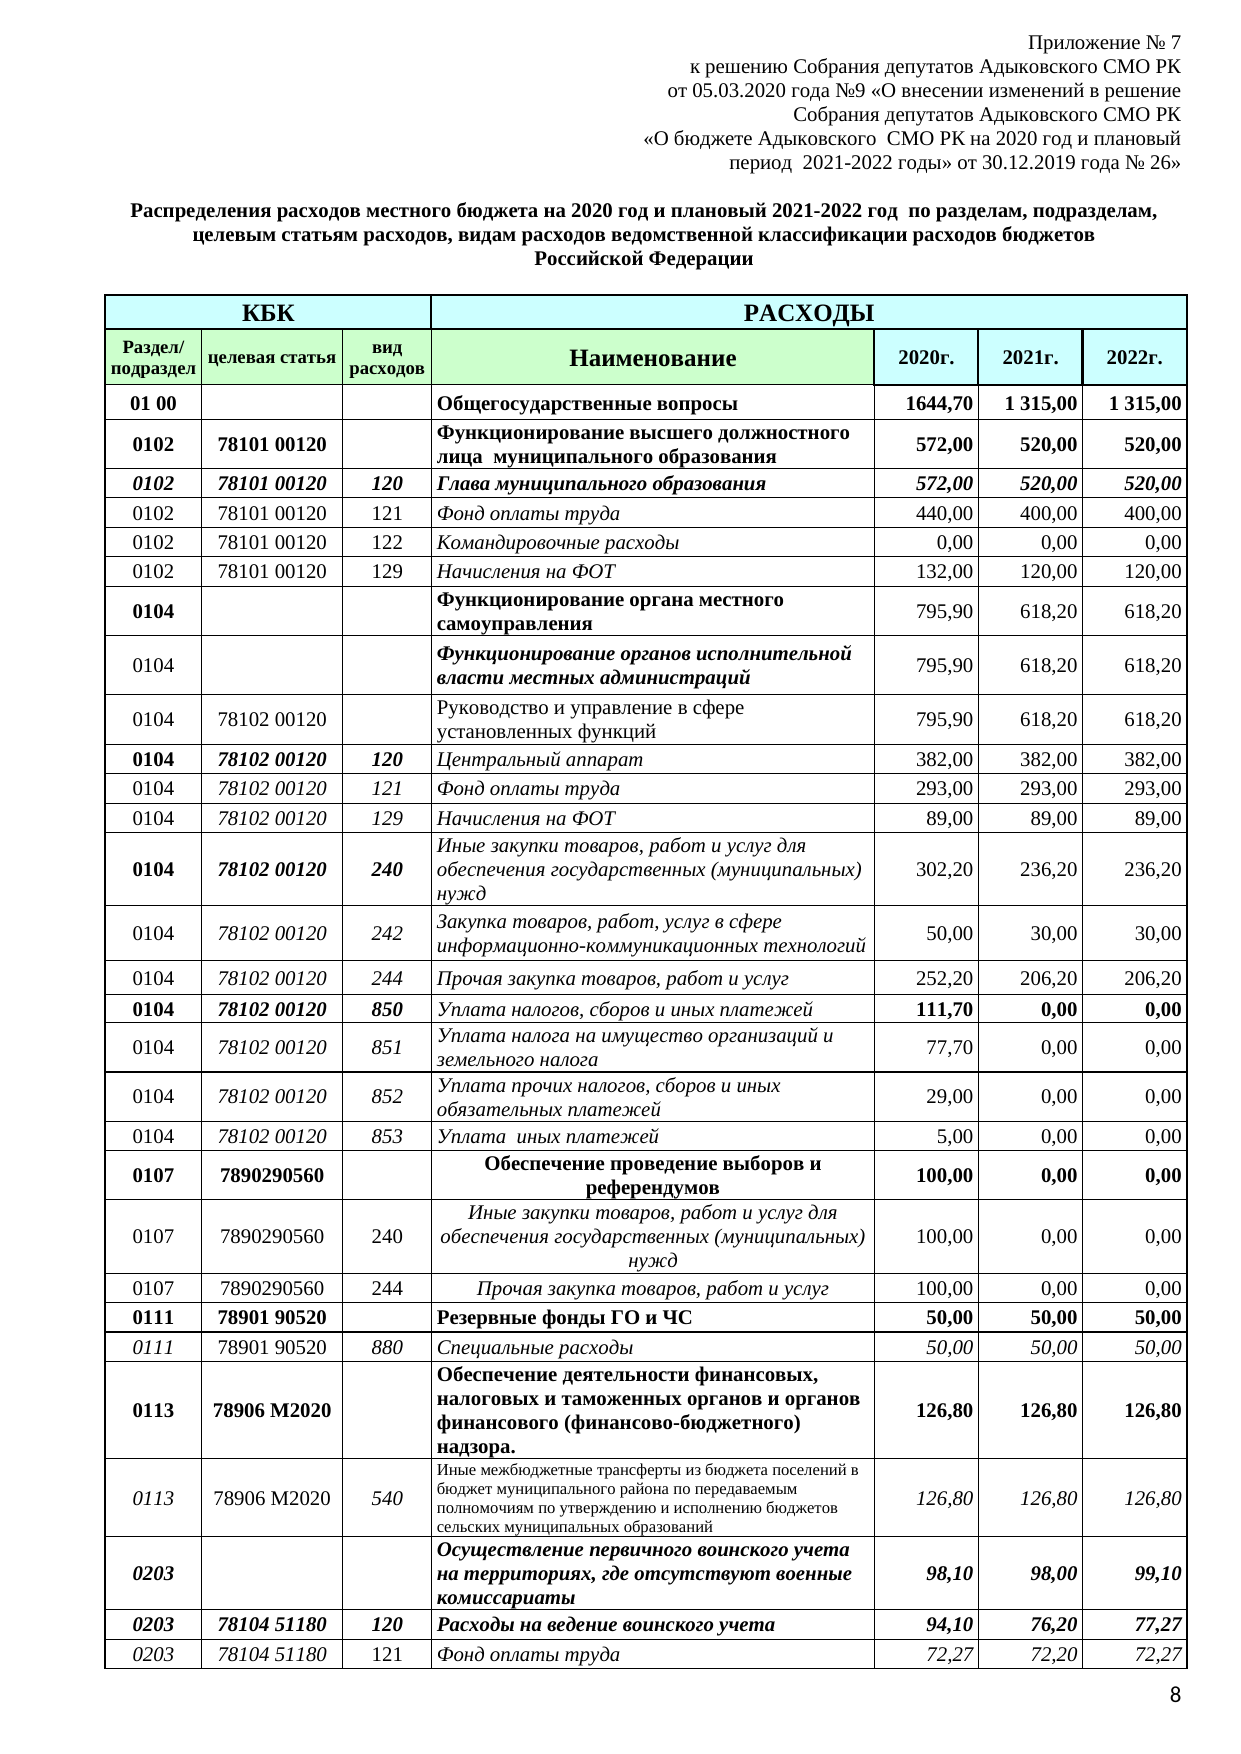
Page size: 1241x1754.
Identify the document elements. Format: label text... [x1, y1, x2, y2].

table_cell 0104 [106, 774, 201, 802]
table_cell [202, 1537, 342, 1609]
table_cell 0102 [106, 528, 201, 556]
table_cell 242 [343, 906, 431, 960]
table_cell 122 [343, 528, 431, 556]
table_cell Закупка товаров, работ, услуг в сфере информационно-коммуникационных технологий [432, 906, 874, 960]
table_cell 1644,70 [875, 386, 978, 419]
table_cell 89,00 [1083, 804, 1186, 832]
table_cell 2021г. [979, 330, 1081, 384]
table_cell 293,00 [979, 774, 1082, 802]
table_cell 78104 51180 [202, 1610, 342, 1639]
text Приложение № 7 [608, 29, 1181, 54]
table_cell 0,00 [875, 528, 978, 556]
table_cell 78101 00120 [202, 469, 342, 497]
table_cell 50,00 [979, 1333, 1082, 1361]
table_cell Уплата иных платежей [432, 1122, 874, 1150]
table_cell 0,00 [979, 1073, 1082, 1121]
table_cell 0113 [106, 1459, 201, 1536]
table_cell 236,20 [979, 833, 1082, 905]
table_cell 244 [343, 961, 431, 994]
table_cell 0104 [106, 695, 201, 743]
table_cell 120,00 [979, 557, 1082, 586]
table_cell 77,70 [875, 1023, 978, 1071]
table_cell 78102 00120 [202, 961, 342, 994]
table_cell 89,00 [875, 804, 978, 832]
table_cell [202, 385, 342, 419]
table_cell 78102 00120 [202, 1122, 342, 1150]
table_cell 0104 [106, 906, 201, 960]
table_cell 0104 [106, 1122, 201, 1150]
table_cell 100,00 [875, 1200, 978, 1272]
table_cell 206,20 [1083, 961, 1186, 994]
table_header КБК [106, 296, 430, 328]
text Российской Федерации [106, 246, 1181, 270]
table_cell [343, 1537, 431, 1609]
table_cell 0104 [106, 1073, 201, 1121]
table_cell Прочая закупка товаров, работ и услуг [432, 1274, 874, 1302]
table_cell 0104 [106, 587, 201, 635]
table_cell 0107 [106, 1151, 201, 1199]
table_cell 0,00 [979, 1274, 1082, 1302]
table_cell 0102 [106, 469, 201, 497]
table_cell Уплата налогов, сборов и иных платежей [432, 995, 874, 1022]
table_cell 572,00 [875, 420, 978, 468]
table_cell Начисления на ФОТ [432, 557, 874, 586]
table_cell 78906 М2020 [202, 1362, 342, 1458]
text период 2021-2022 годы» от 30.12.2019 года № 26» [106, 150, 1181, 174]
table_cell 244 [343, 1274, 431, 1302]
table_cell 540 [343, 1459, 431, 1536]
table_cell 0,00 [1083, 1073, 1186, 1121]
table_cell 111,70 [875, 995, 978, 1022]
table_cell Осуществление первичного воинского учета на территориях, где отсутствуют военные комиссариаты [432, 1537, 874, 1609]
table_cell 132,00 [875, 557, 978, 586]
table_cell 0,00 [979, 1122, 1082, 1150]
table_cell Иные закупки товаров, работ и услуг для обеспечения государственных (муниципальных) нужд [432, 833, 874, 905]
table_cell Специальные расходы [432, 1333, 874, 1361]
table_cell 0203 [106, 1640, 201, 1668]
table_cell 293,00 [1083, 774, 1186, 802]
table_cell 120 [343, 1610, 431, 1639]
table_cell 78101 00120 [202, 420, 342, 468]
table_cell 0107 [106, 1274, 201, 1302]
table_cell 0102 [106, 498, 201, 527]
table_cell 1 315,00 [1083, 386, 1186, 419]
table_cell 0,00 [1083, 995, 1186, 1022]
table_cell [202, 636, 342, 694]
table_cell 89,00 [979, 804, 1082, 832]
table_cell 0,00 [1083, 1200, 1186, 1272]
table_cell 795,90 [875, 695, 978, 743]
table_cell Функционирование органа местного самоуправления [432, 587, 874, 635]
table_cell 121 [343, 498, 431, 527]
table_cell 72,27 [1083, 1640, 1186, 1668]
table_cell 240 [343, 1200, 431, 1272]
table_cell [343, 695, 431, 743]
table_cell 7890290560 [202, 1151, 342, 1199]
table_cell 0102 [106, 557, 201, 586]
table_cell 78906 М2020 [202, 1459, 342, 1536]
table_cell 853 [343, 1122, 431, 1150]
table_cell 121 [343, 1640, 431, 1668]
table_cell 126,80 [875, 1459, 978, 1536]
table_cell 7890290560 [202, 1274, 342, 1302]
table_cell 520,00 [1083, 420, 1186, 468]
table_cell 126,80 [979, 1459, 1082, 1536]
table_cell 78102 00120 [202, 695, 342, 743]
table_cell 78102 00120 [202, 745, 342, 773]
table_cell 206,20 [979, 961, 1082, 994]
table_cell 795,90 [875, 587, 978, 635]
table_cell 520,00 [1083, 469, 1186, 497]
table_cell 30,00 [979, 906, 1082, 960]
table_cell 50,00 [979, 1303, 1082, 1331]
table_cell 0104 [106, 1023, 201, 1071]
table_cell [343, 1303, 431, 1331]
table_cell 78102 00120 [202, 995, 342, 1022]
table_cell Прочая закупка товаров, работ и услуг [432, 961, 874, 994]
table_cell 0,00 [1083, 1151, 1186, 1199]
table_cell 851 [343, 1023, 431, 1071]
table_cell 0,00 [1083, 528, 1186, 556]
table_cell 78104 51180 [202, 1640, 342, 1668]
table_cell 618,20 [979, 695, 1082, 743]
table_cell 78102 00120 [202, 906, 342, 960]
table_cell 0111 [106, 1303, 201, 1331]
table_cell Уплата налога на имущество организаций и земельного налога [432, 1023, 874, 1071]
table_cell 100,00 [875, 1151, 978, 1199]
table_cell [202, 587, 342, 635]
table_cell Наименование [432, 330, 873, 384]
table_cell 78101 00120 [202, 498, 342, 527]
table_cell 126,80 [979, 1362, 1082, 1458]
table_cell 78101 00120 [202, 528, 342, 556]
table_cell вид расходов [343, 330, 431, 384]
table_cell [343, 1362, 431, 1458]
table_cell 94,10 [875, 1610, 978, 1639]
table_cell Иные закупки товаров, работ и услуг для обеспечения государственных (муниципальных) нужд [432, 1200, 874, 1272]
table_cell 440,00 [875, 498, 978, 527]
table_cell 98,00 [979, 1537, 1082, 1609]
table_cell 0104 [106, 745, 201, 773]
table_cell Фонд оплаты труда [432, 774, 874, 802]
table_cell 98,10 [875, 1537, 978, 1609]
table_cell Уплата прочих налогов, сборов и иных обязательных платежей [432, 1073, 874, 1121]
table_cell 72,27 [875, 1640, 978, 1668]
table_cell [343, 1151, 431, 1199]
table_cell 293,00 [875, 774, 978, 802]
table_cell Иные межбюджетные трансферты из бюджета поселений в бюджет муниципального района по передаваемым полномочиям по утверждению и исполнению бюджетов сельских муниципальных образований [432, 1459, 874, 1536]
table_cell 129 [343, 804, 431, 832]
table_cell 0104 [106, 961, 201, 994]
table_cell 120 [343, 745, 431, 773]
table_cell 520,00 [979, 420, 1082, 468]
table_cell 50,00 [875, 906, 978, 960]
table_cell 240 [343, 833, 431, 905]
table_cell 78102 00120 [202, 1023, 342, 1071]
table_cell 78102 00120 [202, 1073, 342, 1121]
table_cell Резервные фонды ГО и ЧС [432, 1303, 874, 1331]
table_cell 852 [343, 1073, 431, 1121]
table_cell 78101 00120 [202, 557, 342, 586]
table_cell 78102 00120 [202, 804, 342, 832]
table_cell Глава муниципального образования [432, 469, 874, 497]
table_cell 78102 00120 [202, 774, 342, 802]
table_cell 2020г. [875, 330, 977, 384]
table_cell целевая статья [202, 330, 342, 384]
table_cell Фонд оплаты труда [432, 498, 874, 527]
table_cell 0104 [106, 636, 201, 694]
table_cell 0,00 [1083, 1122, 1186, 1150]
table_cell 78102 00120 [202, 833, 342, 905]
table_cell 77,27 [1083, 1610, 1186, 1639]
table_cell 2022г. [1084, 330, 1186, 384]
table_header РАСХОДЫ [432, 296, 1186, 328]
table_cell [343, 385, 431, 419]
table_cell 618,20 [979, 587, 1082, 635]
table_cell 120 [343, 469, 431, 497]
text Распределения расходов местного бюджета на 2020 год и плановый 2021-2022 год по разделам, подразделам, целевым статьям расходов, видам расходов ведомственной классификации расходов бюджетов [106, 198, 1181, 246]
table_cell Раздел/ подраздел [106, 330, 201, 384]
table_cell 0203 [106, 1610, 201, 1639]
table_cell 0203 [106, 1537, 201, 1609]
table_cell Функционирование органов исполнительной власти местных администраций [432, 636, 874, 694]
table_cell Функционирование высшего должностного лица муниципального образования [432, 420, 874, 468]
table_cell 7890290560 [202, 1200, 342, 1272]
table_cell 0113 [106, 1362, 201, 1458]
table_cell Руководство и управление в сфере установленных функций [432, 695, 874, 743]
table_cell 880 [343, 1333, 431, 1361]
table_cell 236,20 [1083, 833, 1186, 905]
table_cell Обеспечение проведение выборов и референдумов [432, 1151, 874, 1199]
table_cell 50,00 [1083, 1333, 1186, 1361]
table_cell 0,00 [979, 995, 1082, 1022]
table_cell 126,80 [1083, 1362, 1186, 1458]
table_cell 0,00 [979, 1200, 1082, 1272]
table_cell 50,00 [1083, 1303, 1186, 1331]
table_cell 78901 90520 [202, 1303, 342, 1331]
table_cell 0104 [106, 804, 201, 832]
table_cell 0,00 [979, 1151, 1082, 1199]
table_cell 382,00 [979, 745, 1082, 773]
table_cell 0102 [106, 420, 201, 468]
table_cell Обеспечение деятельности финансовых, налоговых и таможенных органов и органов финансового (финансово-бюджетного) надзора. [432, 1362, 874, 1458]
table_cell 572,00 [875, 469, 978, 497]
table_cell 126,80 [1083, 1459, 1186, 1536]
table_cell 400,00 [979, 498, 1082, 527]
table_cell 50,00 [875, 1303, 978, 1331]
table_cell 120,00 [1083, 557, 1186, 586]
table_cell 520,00 [979, 469, 1082, 497]
table_cell 302,20 [875, 833, 978, 905]
table_cell 29,00 [875, 1073, 978, 1121]
table_cell 618,20 [979, 636, 1082, 694]
table_cell 0,00 [1083, 1274, 1186, 1302]
table_cell 121 [343, 774, 431, 802]
table_cell [343, 420, 431, 468]
table_cell 1 315,00 [979, 386, 1082, 419]
table_cell 382,00 [1083, 745, 1186, 773]
text к решению Собрания депутатов Адыковского СМО РК [608, 54, 1181, 78]
table_cell 78901 90520 [202, 1333, 342, 1361]
table_cell 252,20 [875, 961, 978, 994]
table_cell 50,00 [875, 1333, 978, 1361]
text от 05.03.2020 года №9 «О внесении изменений в решение Собрания депутатов Адыковского СМО РК [608, 78, 1181, 126]
table_cell 76,20 [979, 1610, 1082, 1639]
text «О бюджете Адыковского СМО РК на 2020 год и плановый [106, 126, 1181, 150]
table_cell Центральный аппарат [432, 745, 874, 773]
table_cell 99,10 [1083, 1537, 1186, 1609]
table_cell 618,20 [1083, 636, 1186, 694]
table_cell 0,00 [979, 528, 1082, 556]
table_cell [343, 636, 431, 694]
table_cell 100,00 [875, 1274, 978, 1302]
table_cell 382,00 [875, 745, 978, 773]
table_cell 0104 [106, 995, 201, 1022]
table_cell 618,20 [1083, 695, 1186, 743]
table_cell 795,90 [875, 636, 978, 694]
table_cell Начисления на ФОТ [432, 804, 874, 832]
table_cell Общегосударственные вопросы [432, 385, 874, 419]
table_cell 126,80 [875, 1362, 978, 1458]
table_cell 850 [343, 995, 431, 1022]
table_cell 0107 [106, 1200, 201, 1272]
table_cell 30,00 [1083, 906, 1186, 960]
table_cell 0,00 [1083, 1023, 1186, 1071]
table_cell 01 00 [106, 385, 201, 419]
table_cell 400,00 [1083, 498, 1186, 527]
table_cell 0111 [106, 1333, 201, 1361]
table_cell 72,20 [979, 1640, 1082, 1668]
table_cell 5,00 [875, 1122, 978, 1150]
table_cell Фонд оплаты труда [432, 1640, 874, 1668]
table_cell 0104 [106, 833, 201, 905]
table_cell Расходы на ведение воинского учета [432, 1610, 874, 1639]
table_cell 618,20 [1083, 587, 1186, 635]
table_cell 0,00 [979, 1023, 1082, 1071]
table_cell 129 [343, 557, 431, 586]
table_cell Командировочные расходы [432, 528, 874, 556]
table_cell [343, 587, 431, 635]
